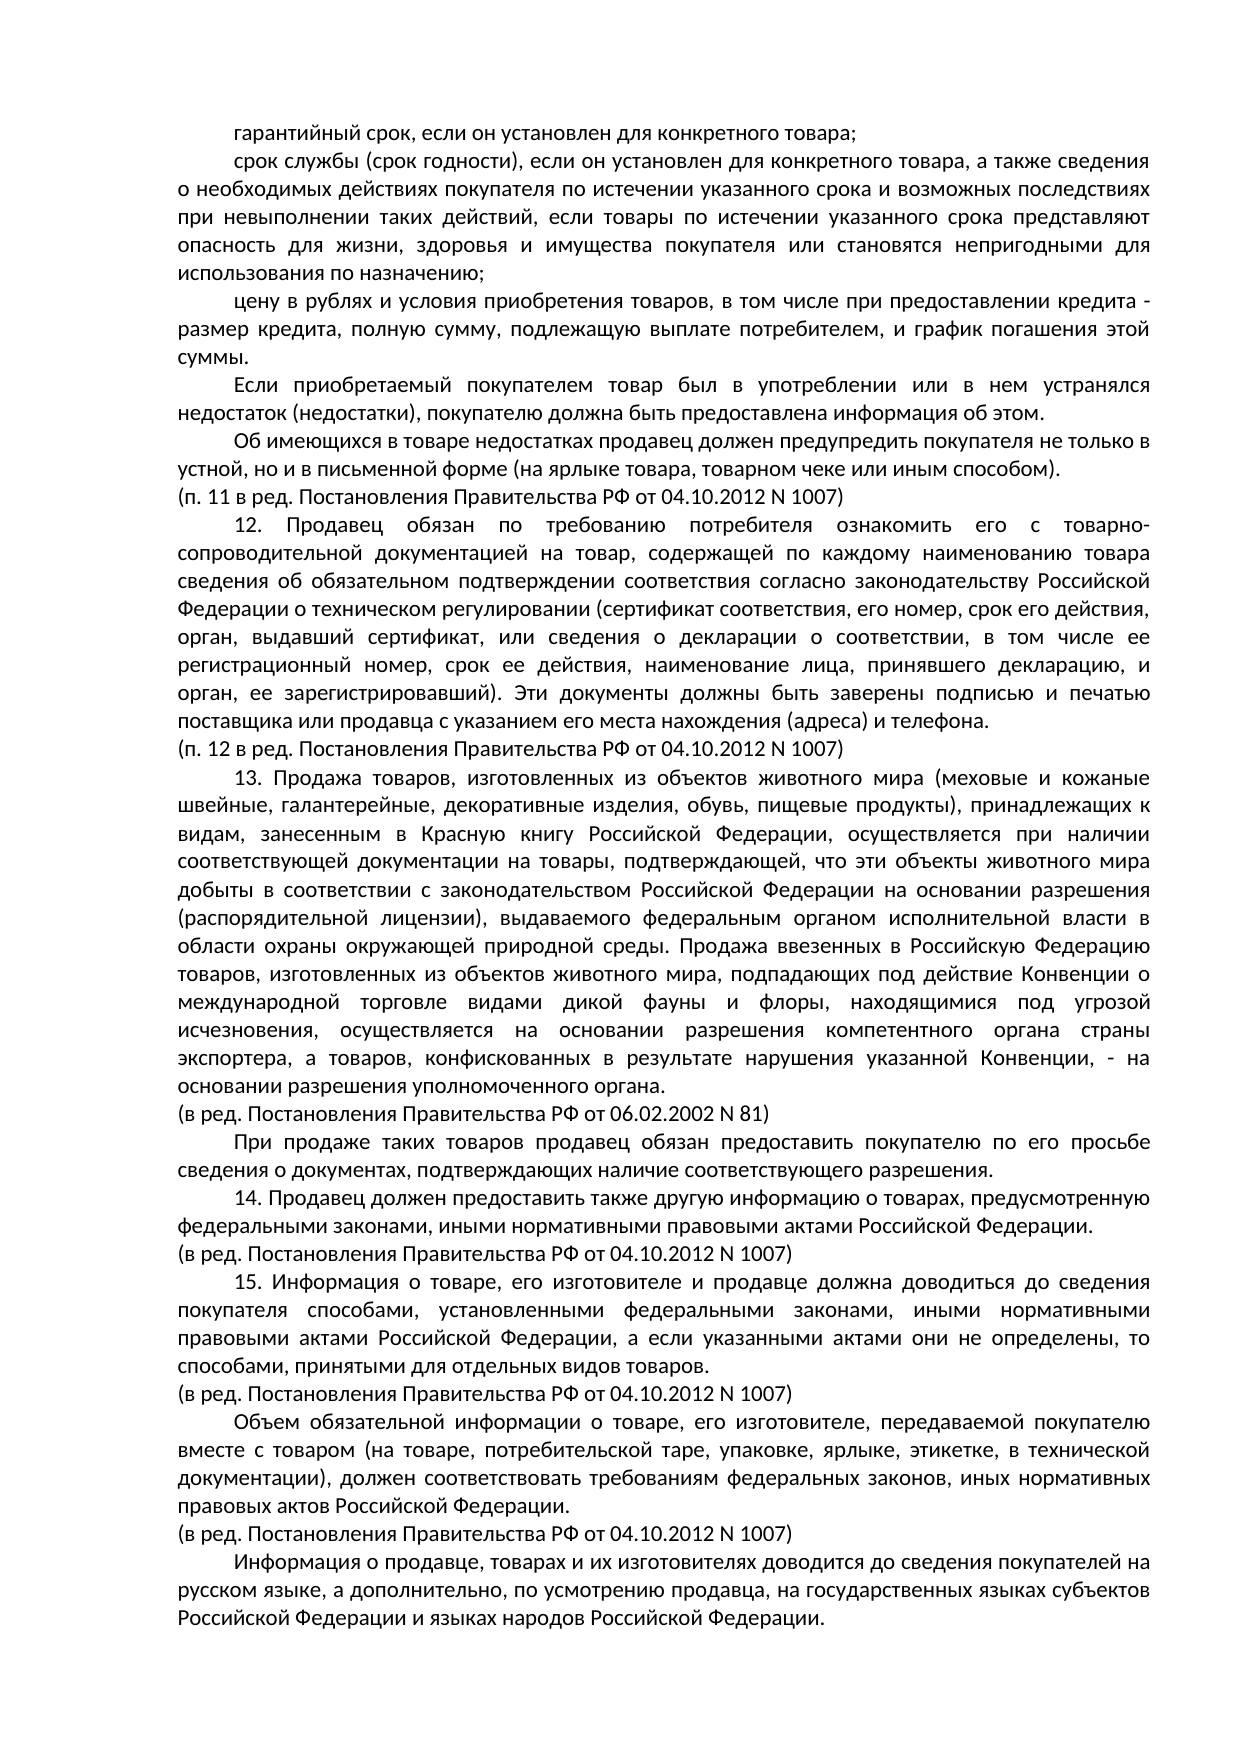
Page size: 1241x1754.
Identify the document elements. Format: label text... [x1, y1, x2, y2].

text 12. Продавец обязан по требованию потребителя ознакомить его с товарно-сопроводительной документацией на товар, содержащей по каждому наименованию товара сведения об обязательном подтверждении соответствия согласно законодательству Российской Федерации о техническом регулировании (сертификат соответствия, его номер, срок его действия, орган, выдавший сертификат, или сведения о декларации о соответствии, в том числе ее регистрационный номер, срок ее действия, наименование лица, принявшего декларацию, и орган, ее зарегистрировавший). Эти документы должны быть заверены подписью и печатью поставщика или продавца с указанием его места нахождения (адреса) и телефона. [177, 510, 1152, 734]
text Об имеющихся в товаре недостатках продавец должен предупредить покупателя не только в устной, но и в письменной форме (на ярлыке товара, товарном чеке или иным способом). [177, 426, 1152, 482]
text Информация о продавце, товарах и их изготовителях доводится до сведения покупателей на русском языке, а дополнительно, по усмотрению продавца, на государственных языках субъектов Российской Федерации и языках народов Российской Федерации. [177, 1547, 1152, 1631]
text (в ред. Постановления Правительства РФ от 04.10.2012 N 1007) [177, 1379, 1152, 1407]
text Если приобретаемый покупателем товар был в употреблении или в нем устранялся недостаток (недостатки), покупателю должна быть предоставлена информация об этом. [177, 370, 1152, 426]
text (в ред. Постановления Правительства РФ от 06.02.2002 N 81) [177, 1099, 1152, 1127]
text Объем обязательной информации о товаре, его изготовителе, передаваемой покупателю вместе с товаром (на товаре, потребительской таре, упаковке, ярлыке, этикетке, в технической документации), должен соответствовать требованиям федеральных законов, иных нормативных правовых актов Российской Федерации. [177, 1407, 1152, 1519]
text гарантийный срок, если он установлен для конкретного товара; [177, 118, 1152, 146]
text (в ред. Постановления Правительства РФ от 04.10.2012 N 1007) [177, 1519, 1152, 1547]
text 15. Информация о товаре, его изготовителе и продавце должна доводиться до сведения покупателя способами, установленными федеральными законами, иными нормативными правовыми актами Российской Федерации, а если указанными актами они не определены, то способами, принятыми для отдельных видов товаров. [177, 1267, 1152, 1379]
text цену в рублях и условия приобретения товаров, в том числе при предоставлении кредита - размер кредита, полную сумму, подлежащую выплате потребителем, и график погашения этой суммы. [177, 286, 1152, 370]
text 13. Продажа товаров, изготовленных из объектов животного мира (меховые и кожаные швейные, галантерейные, декоративные изделия, обувь, пищевые продукты), принадлежащих к видам, занесенным в Красную книгу Российской Федерации, осуществляется при наличии соответствующей документации на товары, подтверждающей, что эти объекты животного мира добыты в соответствии с законодательством Российской Федерации на основании разрешения (распорядительной лицензии), выдаваемого федеральным органом исполнительной власти в области охраны окружающей природной среды. Продажа ввезенных в Российскую Федерацию товаров, изготовленных из объектов животного мира, подпадающих под действие Конвенции о международной торговле видами дикой фауны и флоры, находящимися под угрозой исчезновения, осуществляется на основании разрешения компетентного органа страны экспортера, а товаров, конфискованных в результате нарушения указанной Конвенции, - на основании разрешения уполномоченного органа. [177, 763, 1152, 1099]
text (п. 11 в ред. Постановления Правительства РФ от 04.10.2012 N 1007) [177, 482, 1152, 510]
text срок службы (срок годности), если он установлен для конкретного товара, а также сведения о необходимых действиях покупателя по истечении указанного срока и возможных последствиях при невыполнении таких действий, если товары по истечении указанного срока представляют опасность для жизни, здоровья и имущества покупателя или становятся непригодными для использования по назначению; [177, 146, 1152, 286]
text 14. Продавец должен предоставить также другую информацию о товарах, предусмотренную федеральными законами, иными нормативными правовыми актами Российской Федерации. [177, 1183, 1152, 1239]
text При продаже таких товаров продавец обязан предоставить покупателю по его просьбе сведения о документах, подтверждающих наличие соответствующего разрешения. [177, 1127, 1152, 1183]
text (п. 12 в ред. Постановления Правительства РФ от 04.10.2012 N 1007) [177, 734, 1152, 763]
text (в ред. Постановления Правительства РФ от 04.10.2012 N 1007) [177, 1239, 1152, 1267]
